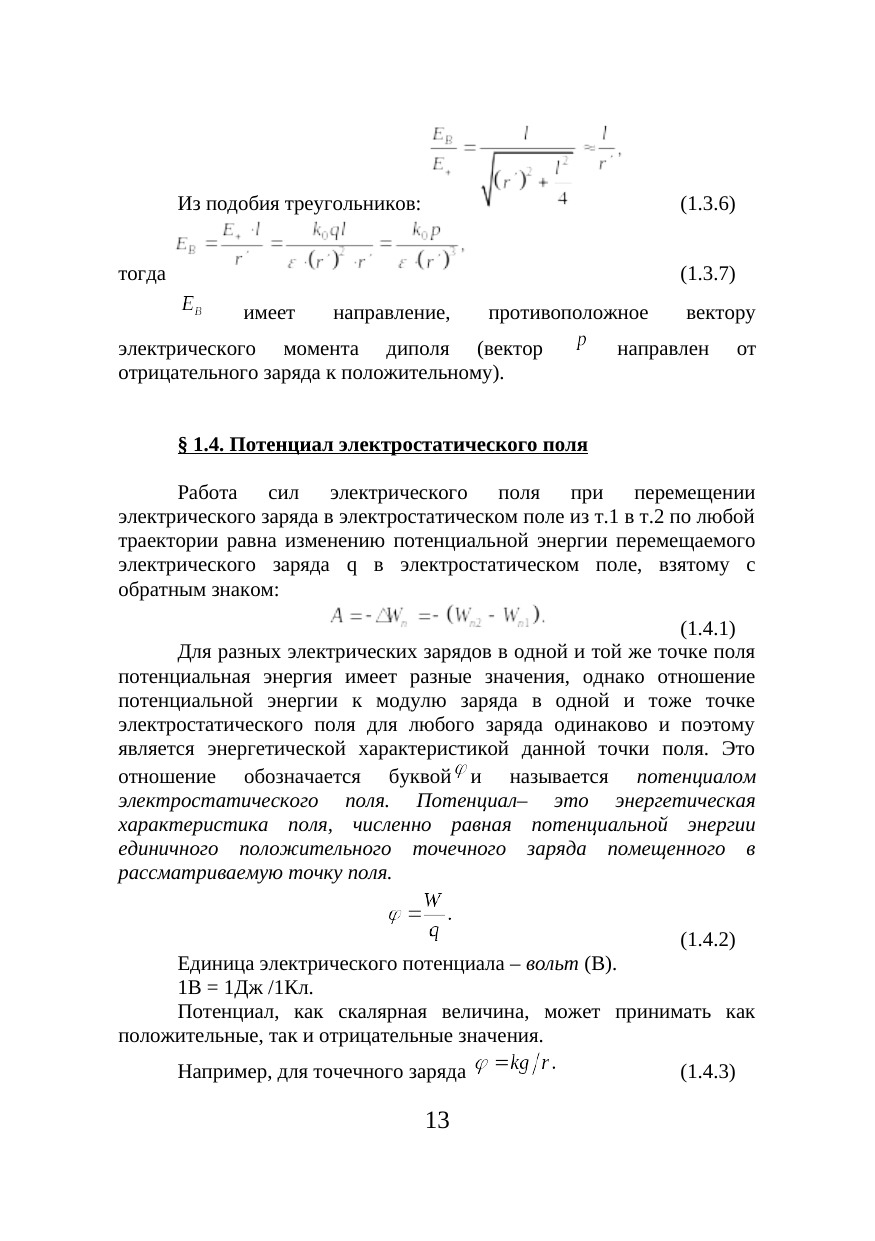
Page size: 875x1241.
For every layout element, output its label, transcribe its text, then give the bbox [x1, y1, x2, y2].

text Например, для точечного заряда (1.4.3) [118, 1047, 756, 1083]
text Работа сил электрического поля при перемещении электрического заряда в электростатическом поле из т.1 в т.2 по любой траектории равна изменению потенциальной энергии перемещаемого электрического заряда q в электростатическом поле, взятому с обратным знаком: [118, 480, 756, 601]
text тогда (1.3.7) [118, 215, 756, 285]
text Для разных электрических зарядов в одной и той же точке поля потенциальная энергия имеет разные значения, однако отношение потенциальной энергии к модулю заряда в одной и тоже точке электростатического поля для любого заряда одинаково и поэтому является энергетической характеристикой данной точки поля. Это отношение обозначается буквойи называется потенциалом электростатического поля. Потенциал– это энергетическая характеристика поля, численно равная потенциальной энергии единичного положительного точечного заряда помещенного в рассматриваемую точку поля. [118, 639, 756, 884]
text Из подобия треугольников: (1.3.6) [118, 118, 756, 215]
text Единица электрического потенциала – вольт (В). [118, 951, 756, 975]
text (1.4.2) [118, 884, 756, 951]
text 1В = 1Дж /1Кл. [118, 975, 756, 999]
text (1.4.1) [118, 601, 756, 639]
text § 1.4. Потенциал электростатического поля [118, 432, 756, 456]
text Потенциал, как скалярная величина, может принимать как положительные, так и отрицательные значения. [118, 999, 756, 1047]
text имеет направление, противоположное вектору электрического момента диполя (вектор направлен от отрицательного заряда к положительному). [118, 285, 756, 384]
